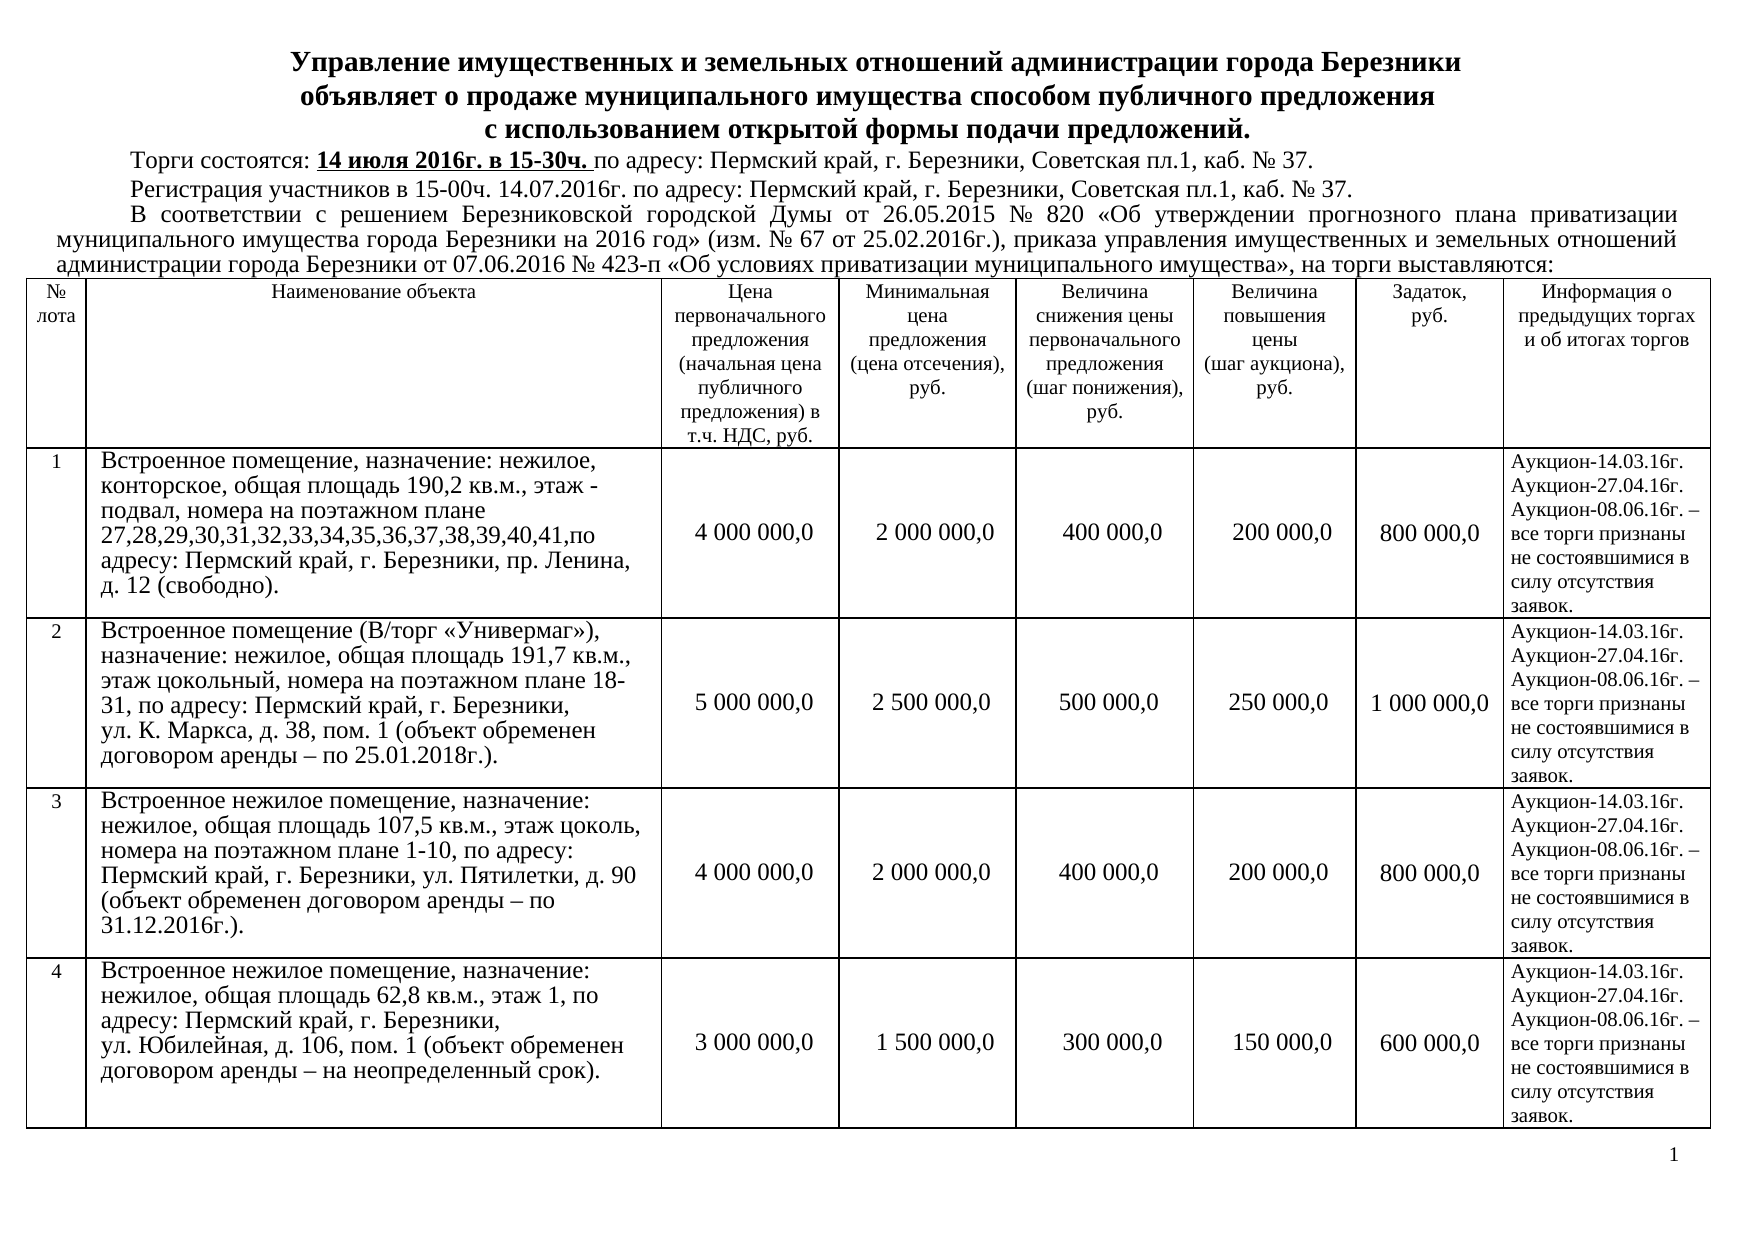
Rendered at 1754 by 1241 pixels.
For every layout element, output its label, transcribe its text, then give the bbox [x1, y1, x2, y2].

table_cell 2 [27, 619, 85, 787]
text c использованием открытой формы подачи предложений. [56, 111, 1679, 145]
table_cell Аукцион-14.03.16г. Аукцион-27.04.16г. Аукцион-08.06.16г. – все торги признаны не состоявшимися в силу отсутствия заявок. [1504, 619, 1710, 787]
table_header Минимальная цена предложения (цена отсечения), руб. [840, 279, 1015, 447]
table_cell 500 000,0 [1017, 619, 1193, 787]
text Торги состоятся: 14 июля 2016г. в 15-30ч. по адресу: Пермский край, г. Березники, Советская пл.1, каб. № 37. [56, 145, 1679, 174]
table_cell 1 000 000,0 [1357, 619, 1503, 787]
table_header Задаток, руб. [1357, 279, 1503, 447]
table_cell 4 000 000,0 [662, 789, 838, 957]
table_cell 2 000 000,0 [840, 449, 1015, 617]
table_cell 3 000 000,0 [662, 959, 838, 1127]
table_cell 200 000,0 [1194, 449, 1355, 617]
table_header Величина снижения цены первоначального предложения (шаг понижения), руб. [1017, 279, 1193, 447]
text В соответствии с решением Березниковской городской Думы от 26.05.2015 № 820 «Об утверждении прогнозного плана приватизации муниципального имущества города Березники на 2016 год» (изм. № 67 от 25.02.2016г.), приказа управления имущественных и земельных отношений администрации города Березники от 07.06.2016 № 423-п «Об условиях приватизации муниципального имущества», на торги выставляются: [56, 202, 1679, 277]
table_cell 800 000,0 [1357, 789, 1503, 957]
table_cell 2 500 000,0 [840, 619, 1015, 787]
table_cell 2 000 000,0 [840, 789, 1015, 957]
table_cell 1 500 000,0 [840, 959, 1015, 1127]
table_cell Аукцион-14.03.16г. Аукцион-27.04.16г. Аукцион-08.06.16г. – все торги признаны не состоявшимися в силу отсутствия заявок. [1504, 789, 1710, 957]
table_cell 400 000,0 [1017, 449, 1193, 617]
table_cell 250 000,0 [1194, 619, 1355, 787]
table_cell 200 000,0 [1194, 789, 1355, 957]
table_header Цена первоначального предложения (начальная цена публичного предложения) в т.ч. НДС, руб. [662, 279, 838, 447]
table_cell 150 000,0 [1194, 959, 1355, 1127]
text Управление имущественных и земельных отношений администрации города Березники [56, 44, 1679, 78]
table_header Наименование объекта [87, 279, 661, 447]
table_header Информация о предыдущих торгах и об итогах торгов [1504, 279, 1710, 447]
table_cell 300 000,0 [1017, 959, 1193, 1127]
text объявляет о продаже муниципального имущества способом публичного предложения [56, 78, 1679, 111]
table_cell Встроенное нежилое помещение, назначение: нежилое, общая площадь 107,5 кв.м., этаж цоколь, номера на поэтажном плане 1-10, по адресу: Пермский край, г. Березники, ул. Пятилетки, д. 90 (объект обременен договором аренды – по 31.12.2016г.). [87, 789, 661, 957]
table_cell 5 000 000,0 [662, 619, 838, 787]
table_cell Аукцион-14.03.16г. Аукцион-27.04.16г. Аукцион-08.06.16г. – все торги признаны не состоявшимися в силу отсутствия заявок. [1504, 449, 1710, 617]
table_cell 400 000,0 [1017, 789, 1193, 957]
text Регистрация участников в 15-00ч. 14.07.2016г. по адресу: Пермский край, г. Березники, Советская пл.1, каб. № 37. [56, 174, 1679, 202]
table_cell 800 000,0 [1357, 449, 1503, 617]
table_cell Встроенное нежилое помещение, назначение: нежилое, общая площадь 62,8 кв.м., этаж 1, по адресу: Пермский край, г. Березники, ул. Юбилейная, д. 106, пом. 1 (объект обременен договором аренды – на неопределенный срок). [87, 959, 661, 1127]
table_cell 600 000,0 [1357, 959, 1503, 1127]
table_cell Встроенное помещение (В/торг «Универмаг»), назначение: нежилое, общая площадь 191,7 кв.м., этаж цокольный, номера на поэтажном плане 18-31, по адресу: Пермский край, г. Березники, ул. К. Маркса, д. 38, пом. 1 (объект обременен договором аренды – по 25.01.2018г.). [87, 619, 661, 787]
table_cell 4 [27, 959, 85, 1127]
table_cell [1504, 959, 1710, 1127]
table_header № лота [27, 279, 85, 447]
table_cell 1 [27, 449, 85, 617]
table_cell 3 [27, 789, 85, 957]
table_cell Встроенное помещение, назначение: нежилое, конторское, общая площадь 190,2 кв.м., этаж - подвал, номера на поэтажном плане 27,28,29,30,31,32,33,34,35,36,37,38,39,40,41,по адресу: Пермский край, г. Березники, пр. Ленина, д. 12 (свободно). [87, 449, 661, 617]
table_header Величина повышения цены (шаг аукциона), руб. [1194, 279, 1355, 447]
table_cell 4 000 000,0 [662, 449, 838, 617]
